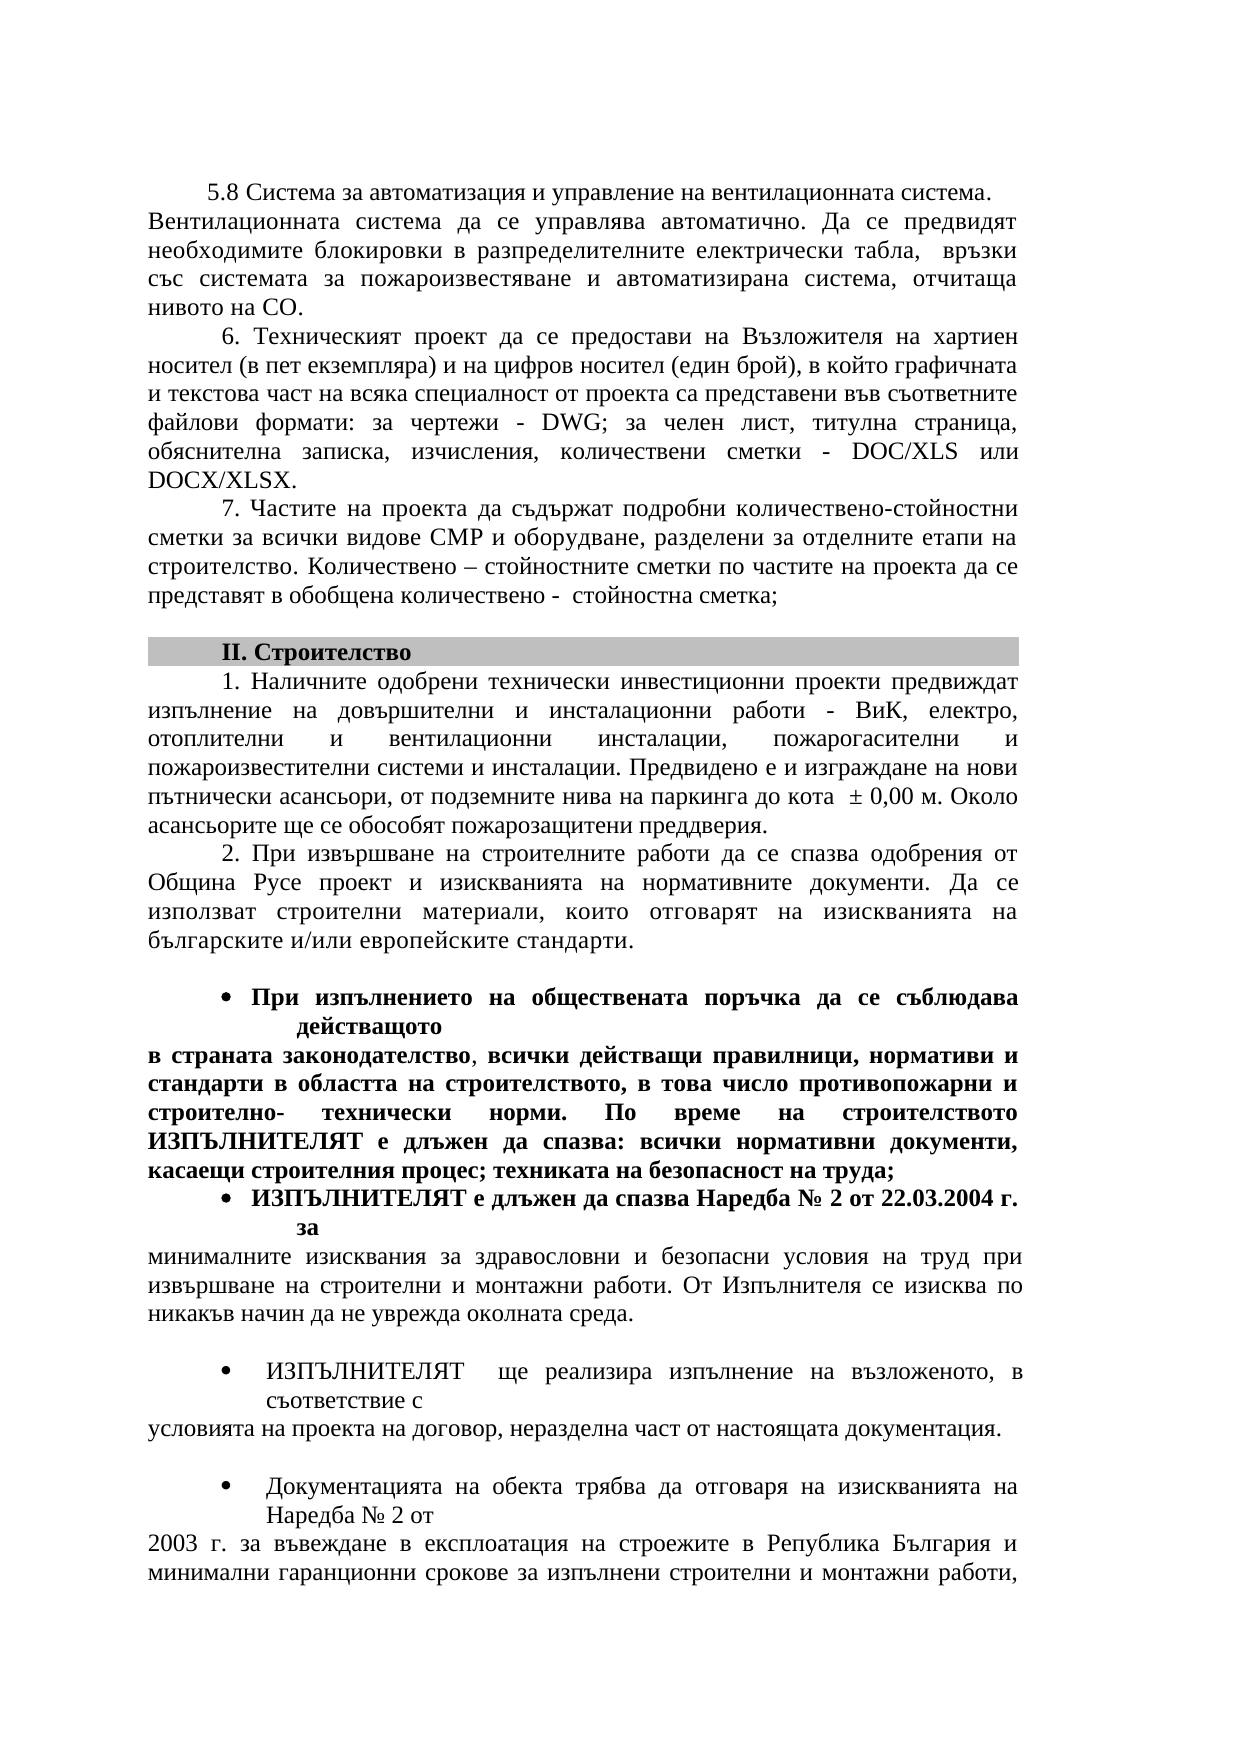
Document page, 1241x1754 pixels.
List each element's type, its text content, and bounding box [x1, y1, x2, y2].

text 6. Техническият проект да се предостави на Възложителя на хартиен носител (в пет екземпляра) и на цифров носител (един брой), в който графичната и текстова част на всяка специалност от проекта са представени във съответните файлови формати: за чертежи - DWG; за челен лист, титулна страница, обяснителна записка, изчисления, количествени сметки - DOC/XLS или DOCX/XLSX. [148, 321, 1019, 493]
text в страната законодателство, всички действащи правилници, нормативи и стандарти в областта на строителството, в това число противопожарни и строително- технически норми. По време на строителството ИЗПЪЛНИТЕЛЯТ е длъжен да спазва: всички нормативни документи, касаещи строителния процес; техниката на безопасност на труда; [148, 1040, 1019, 1183]
text условията на проекта на договор, неразделна част от настоящата документация. [148, 1413, 1019, 1442]
list ИЗПЪЛНИТЕЛЯТ е длъжен да спазва Наредба № 2 от 22.03.2004 г. за [222, 1183, 1019, 1241]
text II. Строителство [148, 637, 1019, 666]
text минималните изисквания за здравословни и безопасни условия на труд при извършване на строителни и монтажни работи. От Изпълнителя се изисква по никакъв начин да не уврежда околната среда. [148, 1241, 1024, 1327]
list Документацията на обекта трябва да отговаря на изискванията на Наредба № 2 от [222, 1471, 1019, 1528]
text 5.8 Система за автоматизация и управление на вентилационната система. [148, 177, 1019, 206]
text 1. Наличните одобрени технически инвестиционни проекти предвиждат изпълнение на довършителни и инсталационни работи - ВиК, електро, отоплителни и вентилационни инсталации, пожарогасителни и пожароизвестителни системи и инсталации. Предвидено е и изграждане на нови пътнически асансьори, от подземните нива на паркинга до кота ± 0,00 м. Около асансьорите ще се обособят пожарозащитени преддверия. [148, 666, 1019, 838]
text Вентилационната система да се управлява автоматично. Да се предвидят необходимите блокировки в разпределителните електрически табла, връзки със системата за пожароизвестяване и автоматизирана система, отчитаща нивото на СО. [148, 206, 1019, 321]
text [148, 1528, 1019, 1586]
text 7. Частите на проекта да съдържат подробни количествено-стойностни сметки за всички видове СМР и оборудване, разделени за отделните етапи на строителство. Количествено – стойностните сметки по частите на проекта да се представят в обобщена количествено - стойностна сметка; [148, 493, 1019, 608]
list ИЗПЪЛНИТЕЛЯТ ще реализира изпълнение на възложеното, в съответствие с [222, 1356, 1024, 1413]
text 2. При извършване на строителните работи да се спазва одобрения от Община Русе проект и изискванията на нормативните документи. Да се използват строителни материали, които отговарят на изискванията на българските и/или европейските стандарти. [148, 838, 1019, 953]
list При изпълнението на обществената поръчка да се съблюдава действащото [222, 982, 1019, 1040]
